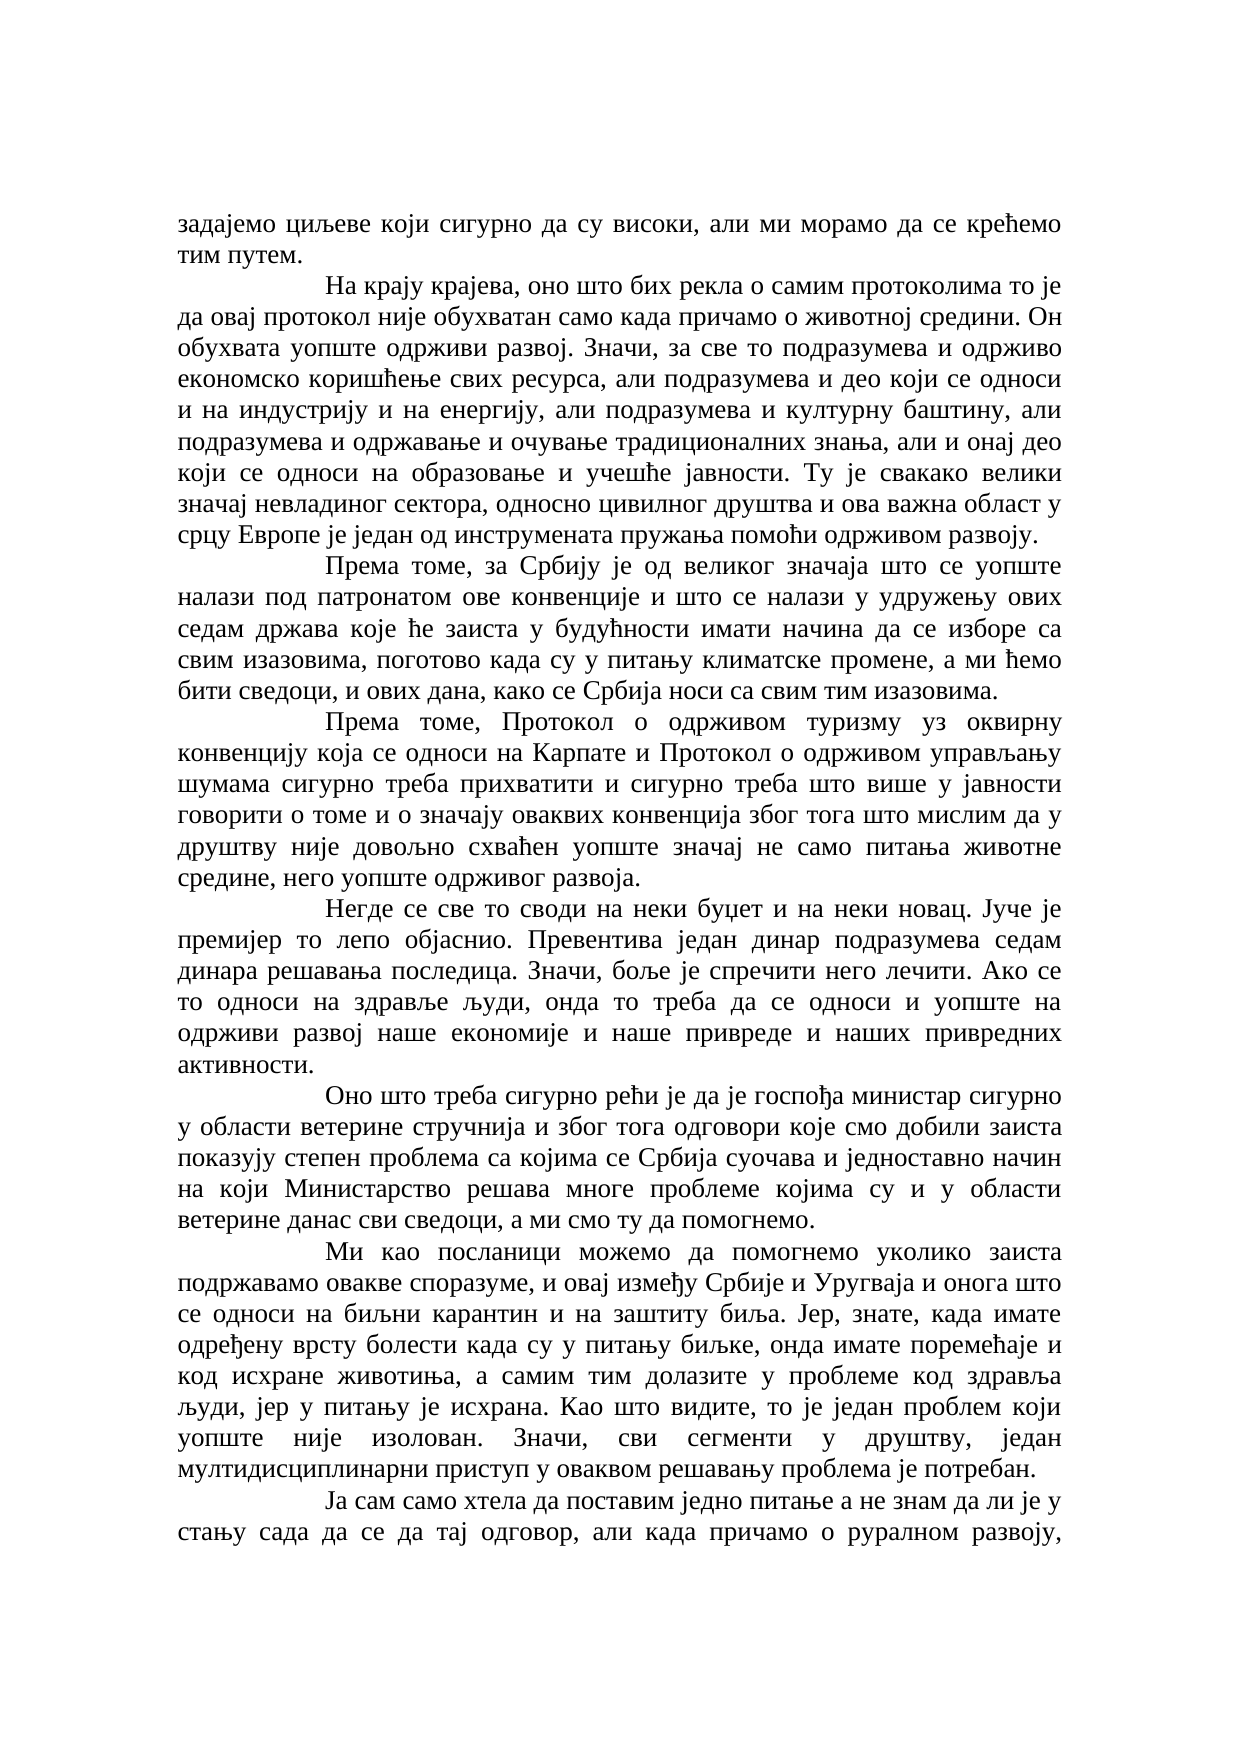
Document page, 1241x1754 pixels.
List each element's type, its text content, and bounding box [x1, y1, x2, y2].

text Према томе, за Србију је од великог значаја што се уопште налази под патронатом ове конвенције и што се налази у удружењу ових седам држава које ће заиста у будућности имати начина да се изборе са свим изазовима, поготово када су у питању климатске промене, а ми ћемо бити сведоци, и ових дана, како се Србија носи са свим тим изазовима. [177, 549, 1063, 705]
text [177, 1484, 1063, 1546]
text На крају крајева, оно што бих рекла о самим протоколима то је да овај протокол није обухватан само када причамо о животној средини. Он обухвата уопште одрживи развој. Значи, за све то подразумева и одрживо економско коришћење свих ресурса, али подразумева и део који се односи и на индустрију и на енергију, али подразумева и културну баштину, али подразумева и одржавање и очување традиционалних знања, али и онај део који се односи на образовање и учешће јавности. Ту је свакако велики значај невладиног сектора, односно цивилног друштва и ова важна област у срцу Европе је један од инструмената пружања помоћи одрживом развоју. [177, 269, 1063, 549]
text Према томе, Протокол о одрживом туризму уз оквирну конвенцију која се односи на Карпате и Протокол о одрживом управљању шумама сигурно треба прихватити и сигурно треба што више у јавности говорити о томе и о значају оваквих конвенција због тога што мислим да у друштву није довољно схваћен уопште значај не само питања животне средине, него уопште одрживог развоја. [177, 705, 1063, 892]
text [177, 207, 1063, 269]
text Оно што треба сигурно рећи је да је госпођа министар сигурно у области ветерине стручнија и због тога одговори које смо добили заиста показују степен проблема са којима се Србија суочава и једноставно начин на који Министарство решава многе проблеме којима су и у области ветерине данас сви сведоци, а ми смо ту да помогнемо. [177, 1079, 1063, 1234]
text Негде се све то своди на неки буџет и на неки новац. Јуче је премијер то лепо објаснио. Превентива један динар подразумева седам динара решавања последица. Значи, боље је спречити него лечити. Ако се то односи на здравље људи, онда то треба да се односи и уопште на одрживи развој наше економије и наше привреде и наших привредних активности. [177, 892, 1063, 1079]
text Ми као посланици можемо да помогнемо уколико заиста подржавамо овакве споразуме, и овај између Србије и Уругваја и онога што се односи на биљни карантин и на заштиту биља. Јер, знате, када имате одређену врсту болести када су у питању биљке, онда имате поремећаје и код исхране животиња, а самим тим долазите у проблеме код здравља људи, јер у питању је исхрана. Као што видите, то је један проблем који уопште није изолован. Значи, сви сегменти у друштву, један мултидисциплинарни приступ у оваквом решавању проблема је потребан. [177, 1234, 1063, 1484]
